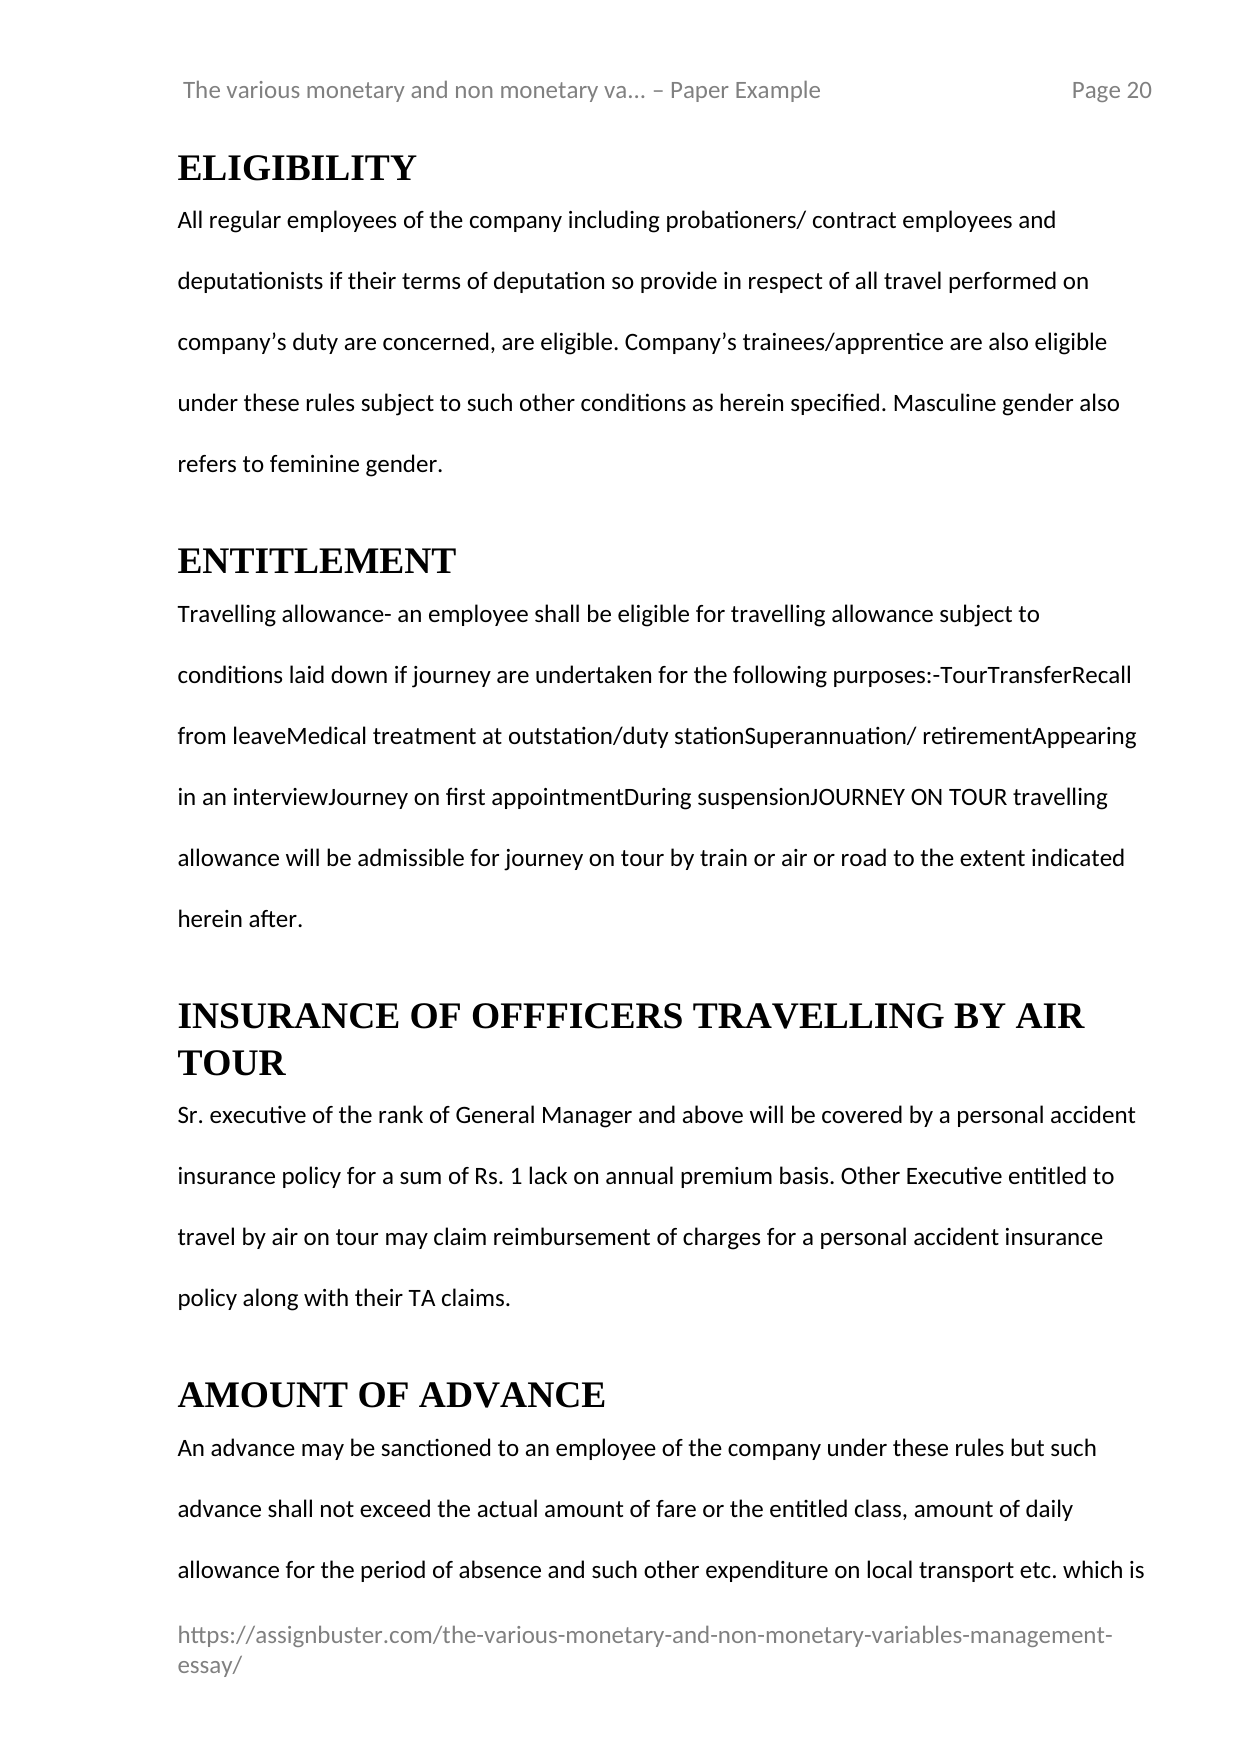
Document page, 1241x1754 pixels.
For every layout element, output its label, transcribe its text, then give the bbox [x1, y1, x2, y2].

text All regular employees of the company including probationers/ contract employees and deputationists if their terms of deputation so provide in respect of all travel performed on company’s duty are concerned, are eligible. Company’s trainees/apprentice are also eligible under these rules subject to such other conditions as herein specified. Masculine gender also refers to feminine gender. [177, 204, 1152, 479]
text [177, 1432, 1152, 1584]
subtitle INSURANCE OF OFFFICERS TRAVELLING BY AIR TOUR [177, 993, 1152, 1083]
text Sr. executive of the rank of General Manager and above will be covered by a personal accident insurance policy for a sum of Rs. 1 lack on annual premium basis. Other Executive entitled to travel by air on tour may claim reimbursement of charges for a personal accident insurance policy along with their TA claims. [177, 1099, 1152, 1313]
subtitle AMOUNT OF ADVANCE [177, 1373, 1152, 1416]
subtitle ENTITLEMENT [177, 539, 1152, 582]
text Travelling allowance- an employee shall be eligible for travelling allowance subject to conditions laid down if journey are undertaken for the following purposes:-TourTransferRecall from leaveMedical treatment at outstation/duty stationSuperannuation/ retirementAppearing in an interviewJourney on first appointmentDuring suspensionJOURNEY ON TOUR travelling allowance will be admissible for journey on tour by train or air or road to the extent indicated herein after. [177, 598, 1152, 933]
subtitle ELIGIBILITY [177, 145, 1152, 188]
